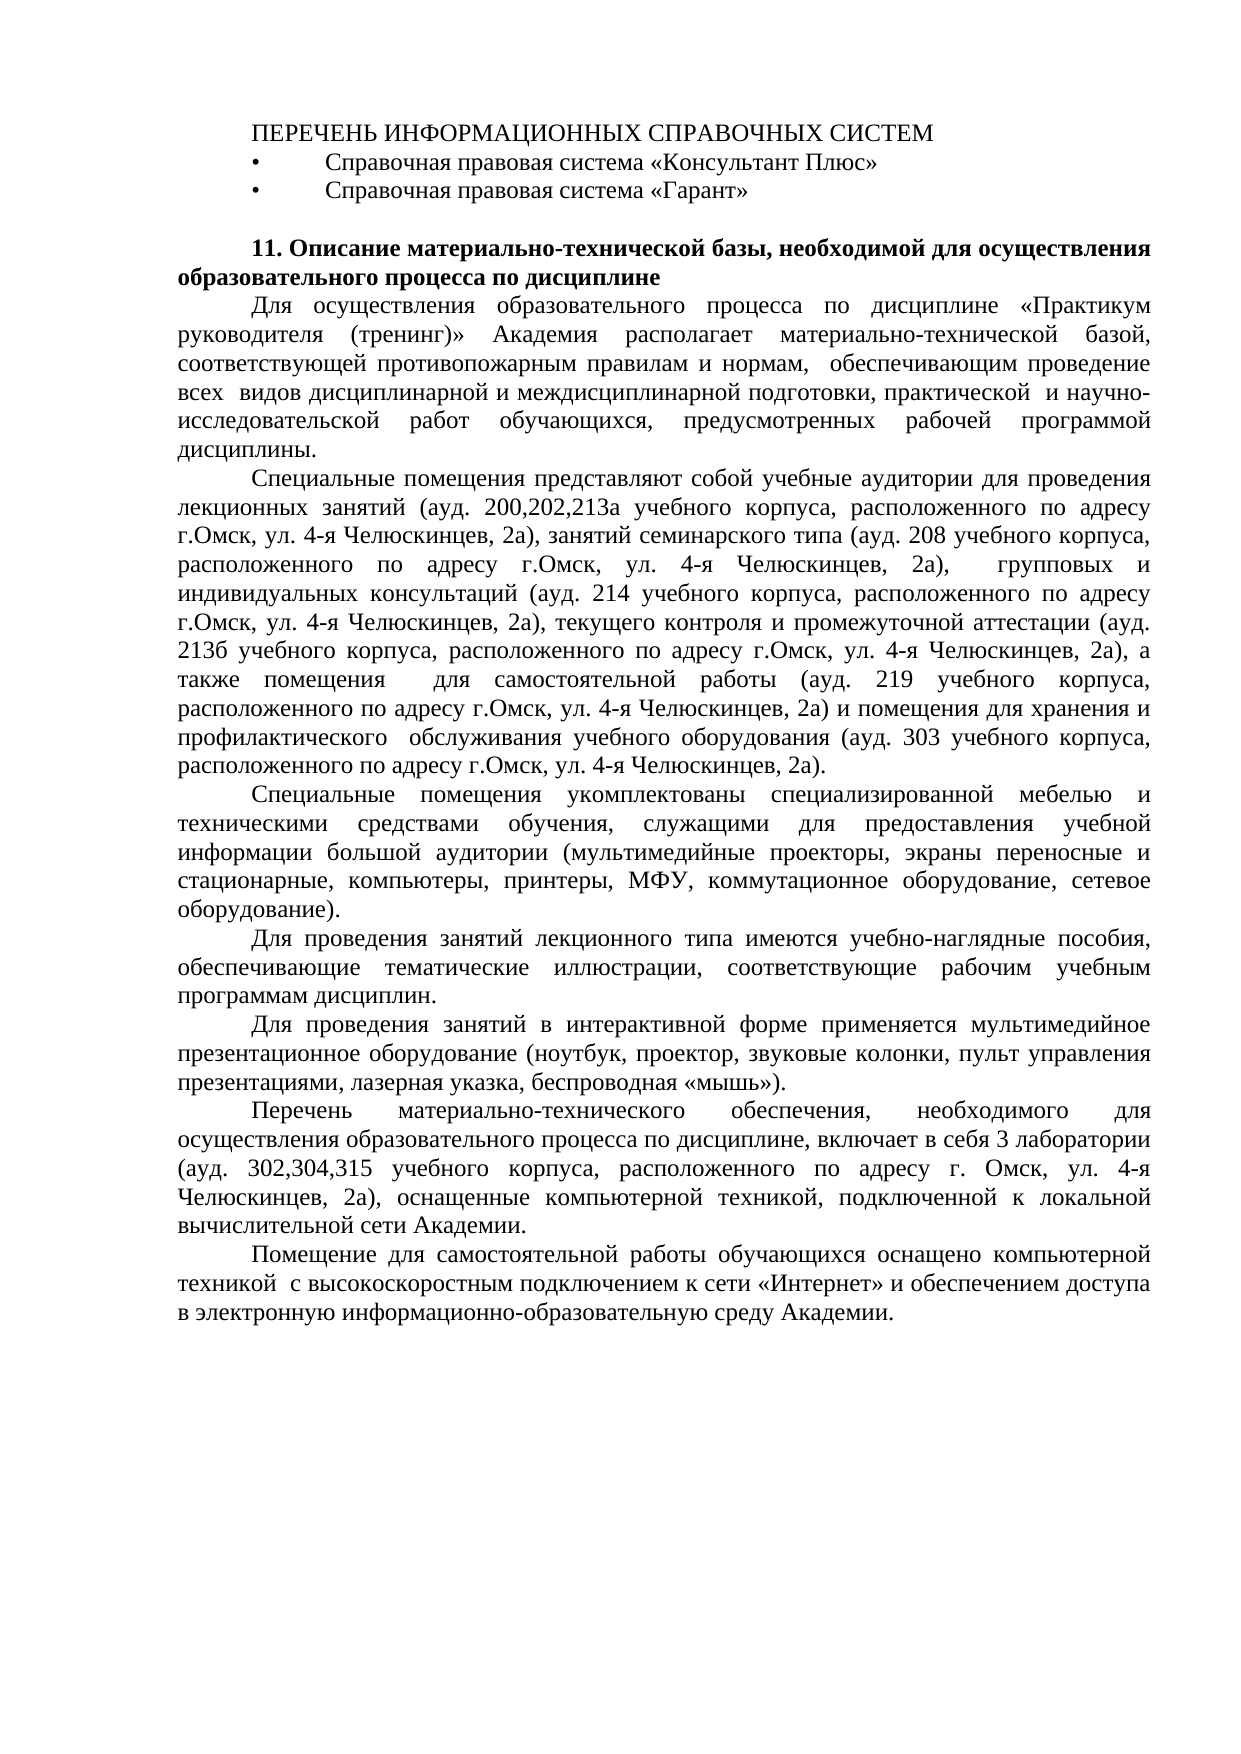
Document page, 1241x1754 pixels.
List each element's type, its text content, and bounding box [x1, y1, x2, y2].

text Помещение для самостоятельной работы обучающихся оснащено компьютерной техникой с высокоскоростным подключением к сети «Интернет» и обеспечением доступа в электронную информационно-образовательную среду Академии. [177, 1239, 1152, 1326]
text ПЕРЕЧЕНЬ ИНФОРМАЦИОННЫХ СПРАВОЧНЫХ СИСТЕМ [177, 118, 1152, 147]
text 11. Описание материально-технической базы, необходимой для осуществления образовательного процесса по дисциплине [177, 233, 1152, 291]
text Перечень материально-технического обеспечения, необходимого для осуществления образовательного процесса по дисциплине, включает в себя 3 лаборатории (ауд. 302,304,315 учебного корпуса, расположенного по адресу г. Омск, ул. 4-я Челюскинцев, 2а), оснащенные компьютерной техникой, подключенной к локальной вычислительной сети Академии. [177, 1096, 1152, 1239]
text Для проведения занятий лекционного типа имеются учебно-наглядные пособия, обеспечивающие тематические иллюстрации, соответствующие рабочим учебным программам дисциплин. [177, 923, 1152, 1009]
text Специальные помещения представляют собой учебные аудитории для проведения лекционных занятий (ауд. 200,202,213а учебного корпуса, расположенного по адресу г.Омск, ул. 4-я Челюскинцев, 2а), занятий семинарского типа (ауд. 208 учебного корпуса, расположенного по адресу г.Омск, ул. 4-я Челюскинцев, 2а), групповых и индивидуальных консультаций (ауд. 214 учебного корпуса, расположенного по адресу г.Омск, ул. 4-я Челюскинцев, 2а), текущего контроля и промежуточной аттестации (ауд. 213б учебного корпуса, расположенного по адресу г.Омск, ул. 4-я Челюскинцев, 2а), а также помещения для самостоятельной работы (ауд. 219 учебного корпуса, расположенного по адресу г.Омск, ул. 4-я Челюскинцев, 2а) и помещения для хранения и профилактического обслуживания учебного оборудования (ауд. 303 учебного корпуса, расположенного по адресу г.Омск, ул. 4-я Челюскинцев, 2а). [177, 463, 1152, 779]
text Для осуществления образовательного процесса по дисциплине «Практикум руководителя (тренинг)» Академия располагает материально-технической базой, соответствующей противопожарным правилам и нормам, обеспечивающим проведение всех видов дисциплинарной и междисциплинарной подготовки, практической и научно-исследовательской работ обучающихся, предусмотренных рабочей программой дисциплины. [177, 291, 1152, 463]
text • Справочная правовая система «Гарант» [177, 176, 1152, 204]
text Для проведения занятий в интерактивной форме применяется мультимедийное презентационное оборудование (ноутбук, проектор, звуковые колонки, пульт управления презентациями, лазерная указка, беспроводная «мышь»). [177, 1009, 1152, 1096]
text Специальные помещения укомплектованы специализированной мебелью и техническими средствами обучения, служащими для предоставления учебной информации большой аудитории (мультимедийные проекторы, экраны переносные и стационарные, компьютеры, принтеры, МФУ, коммутационное оборудование, сетевое оборудование). [177, 779, 1152, 923]
text • Справочная правовая система «Консультант Плюс» [177, 147, 1152, 176]
